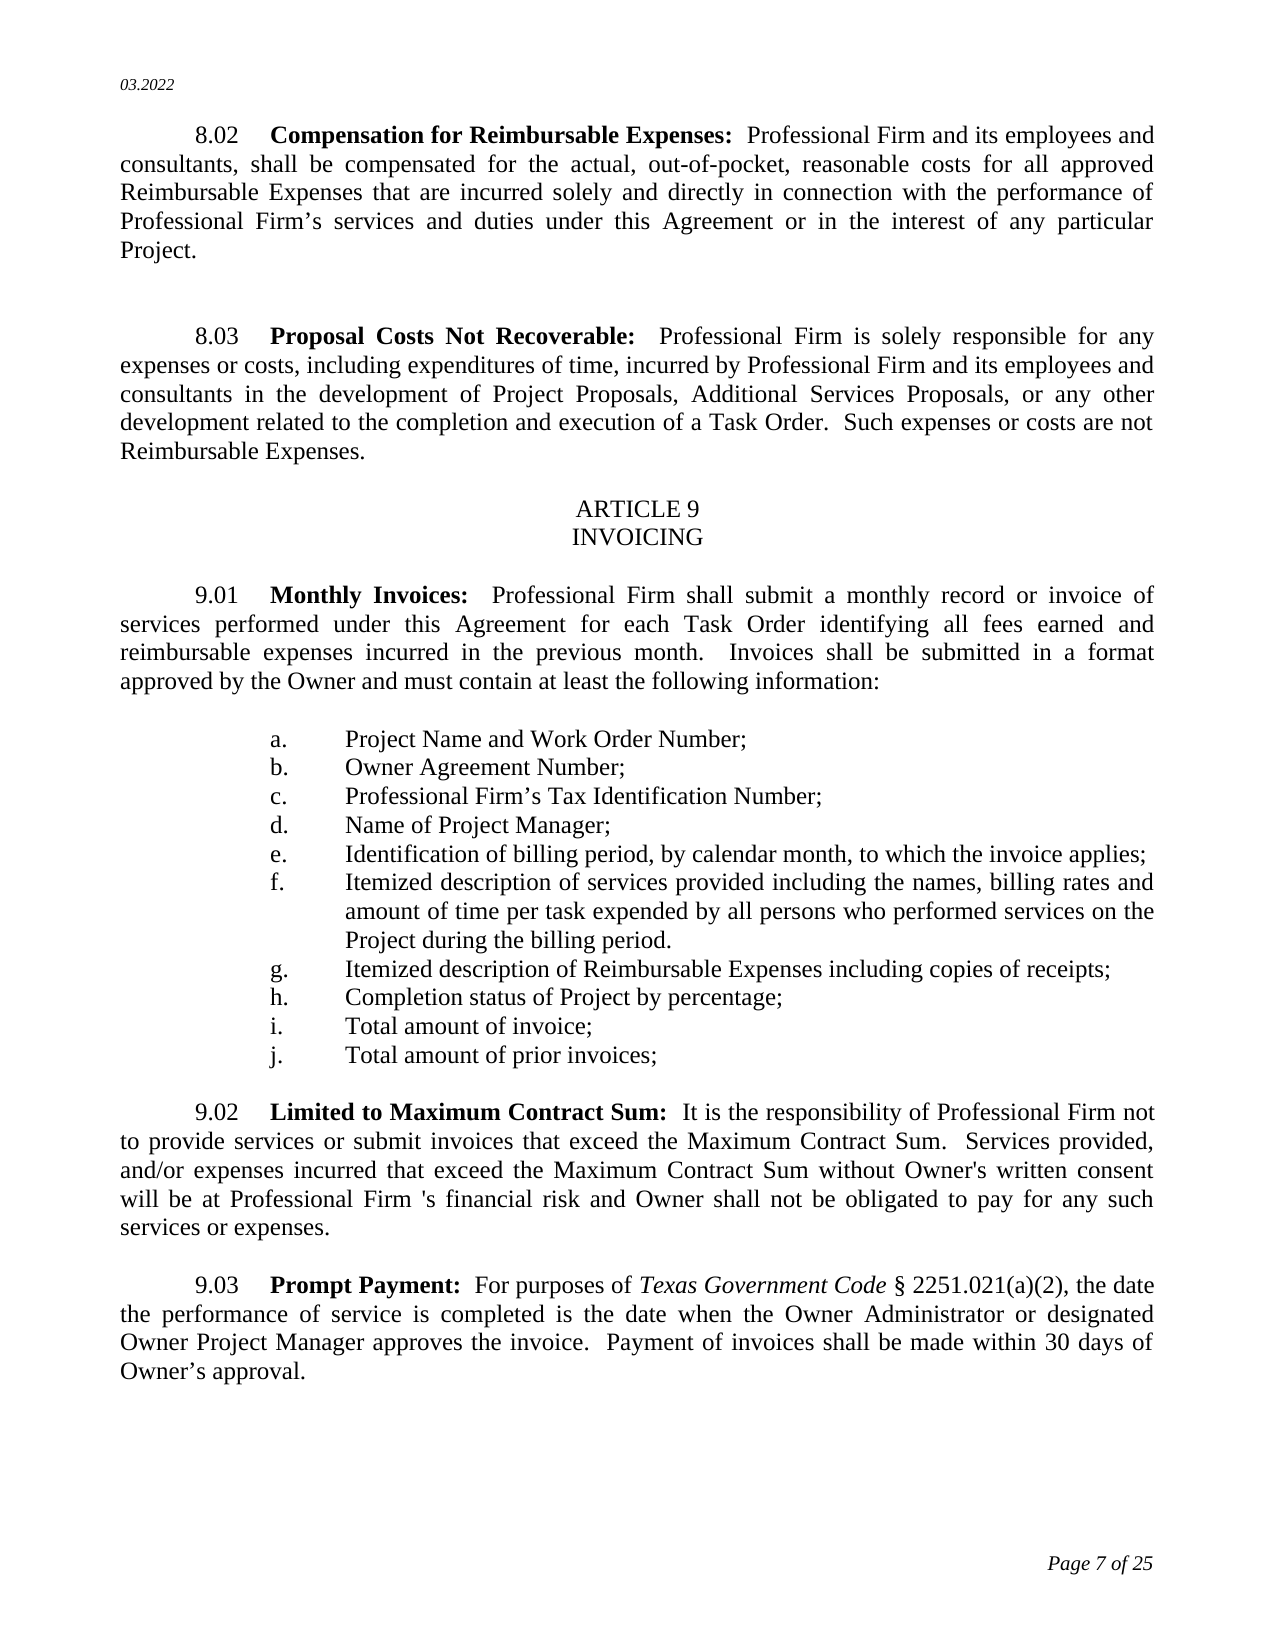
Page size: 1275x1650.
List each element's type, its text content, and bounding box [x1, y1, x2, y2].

list Itemized description of Reimbursable Expenses including copies of receipts; [270, 954, 1155, 982]
list Professional Firm’s Tax Identification Number; [270, 781, 1155, 810]
list Total amount of prior invoices; [270, 1040, 1155, 1069]
text 9.01 Monthly Invoices: Professional Firm shall submit a monthly record or invoice of services performed under this Agreement for each Task Order identifying all fees earned and reimbursable expenses incurred in the previous month. Invoices shall be submitted in a format approved by the Owner and must contain at least the following information: [120, 580, 1155, 695]
list Compensation for Reimbursable Expenses: Professional Firm and its employees and consultants, shall be compensated for the actual, out-of-pocket, reasonable costs for all approved Reimbursable Expenses that are incurred solely and directly in connection with the performance of Professional Firm’s services and duties under this Agreement or in the interest of any particular Project. [120, 120, 1155, 264]
list Identification of billing period, by calendar month, to which the invoice applies; [270, 839, 1155, 867]
list Proposal Costs Not Recoverable: Professional Firm is solely responsible for any expenses or costs, including expenditures of time, incurred by Professional Firm and its employees and consultants in the development of Project Proposals, Additional Services Proposals, or any other development related to the completion and execution of a Task Order. Such expenses or costs are not Reimbursable Expenses. [120, 321, 1155, 465]
list Itemized description of services provided including the names, billing rates and amount of time per task expended by all persons who performed services on the Project during the billing period. [270, 867, 1155, 954]
list Total amount of invoice; [270, 1011, 1155, 1040]
list Prompt Payment: For purposes of Texas Government Code § 2251.021(a)(2), the date the performance of service is completed is the date when the Owner Administrator or designated Owner Project Manager approves the invoice. Payment of invoices shall be made within 30 days of Owner’s approval. [120, 1270, 1155, 1385]
list Limited to Maximum Contract Sum: It is the responsibility of Professional Firm not to provide services or submit invoices that exceed the Maximum Contract Sum. Services provided, and/or expenses incurred that exceed the Maximum Contract Sum without Owner's written consent will be at Professional Firm 's financial risk and Owner shall not be obligated to pay for any such services or expenses. [120, 1097, 1155, 1241]
text ARTICLE 9 [120, 494, 1155, 522]
list Project Name and Work Order Number; [270, 724, 1155, 752]
text INVOICING [120, 522, 1155, 551]
list Owner Agreement Number; [270, 752, 1155, 781]
list Completion status of Project by percentage; [270, 982, 1155, 1011]
list Name of Project Manager; [270, 810, 1155, 839]
